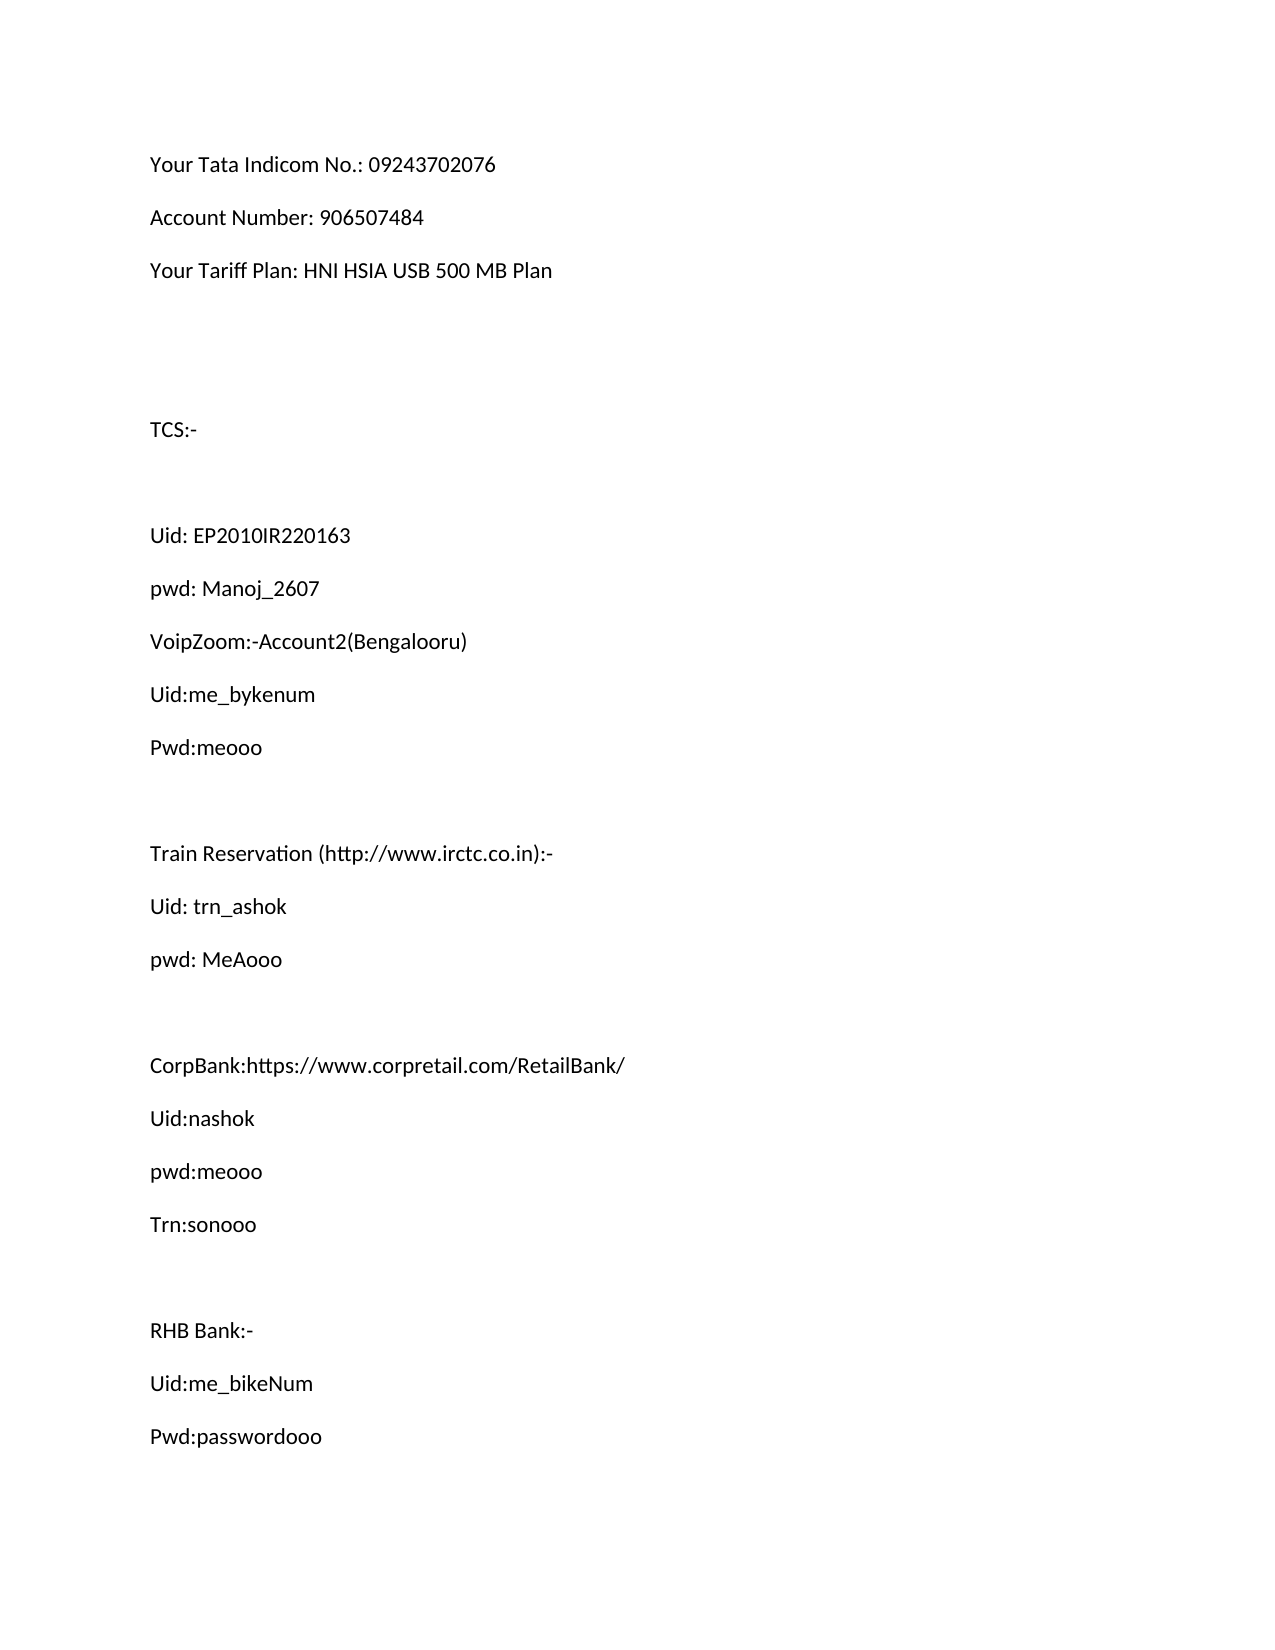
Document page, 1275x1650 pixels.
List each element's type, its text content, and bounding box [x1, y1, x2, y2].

text Uid:nashok [150, 1104, 1125, 1132]
text Pwd:meooo [150, 733, 1125, 761]
text Uid:me_bikeNum [150, 1369, 1125, 1397]
text Pwd:passwordooo [150, 1422, 1125, 1451]
text CorpBank:https://www.corpretail.com/RetailBank/ [150, 1051, 1125, 1079]
text Train Reservation (http://www.irctc.co.in):- [150, 839, 1125, 867]
text pwd:meooo [150, 1157, 1125, 1185]
text Your Tariff Plan: HNI HSIA USB 500 MB Plan [150, 256, 1125, 284]
text pwd: MeAooo [150, 945, 1125, 973]
text Uid: EP2010IR220163 [150, 521, 1125, 549]
text VoipZoom:-Account2(Bengalooru) [150, 627, 1125, 655]
text pwd: Manoj_2607 [150, 574, 1125, 602]
text TCS:- [150, 415, 1125, 443]
text Uid: trn_ashok [150, 892, 1125, 920]
text Trn:sonooo [150, 1210, 1125, 1238]
text Your Tata Indicom No.: 09243702076 [150, 150, 1125, 178]
text Account Number: 906507484 [150, 203, 1125, 231]
text RHB Bank:- [150, 1316, 1125, 1344]
text Uid:me_bykenum [150, 680, 1125, 708]
